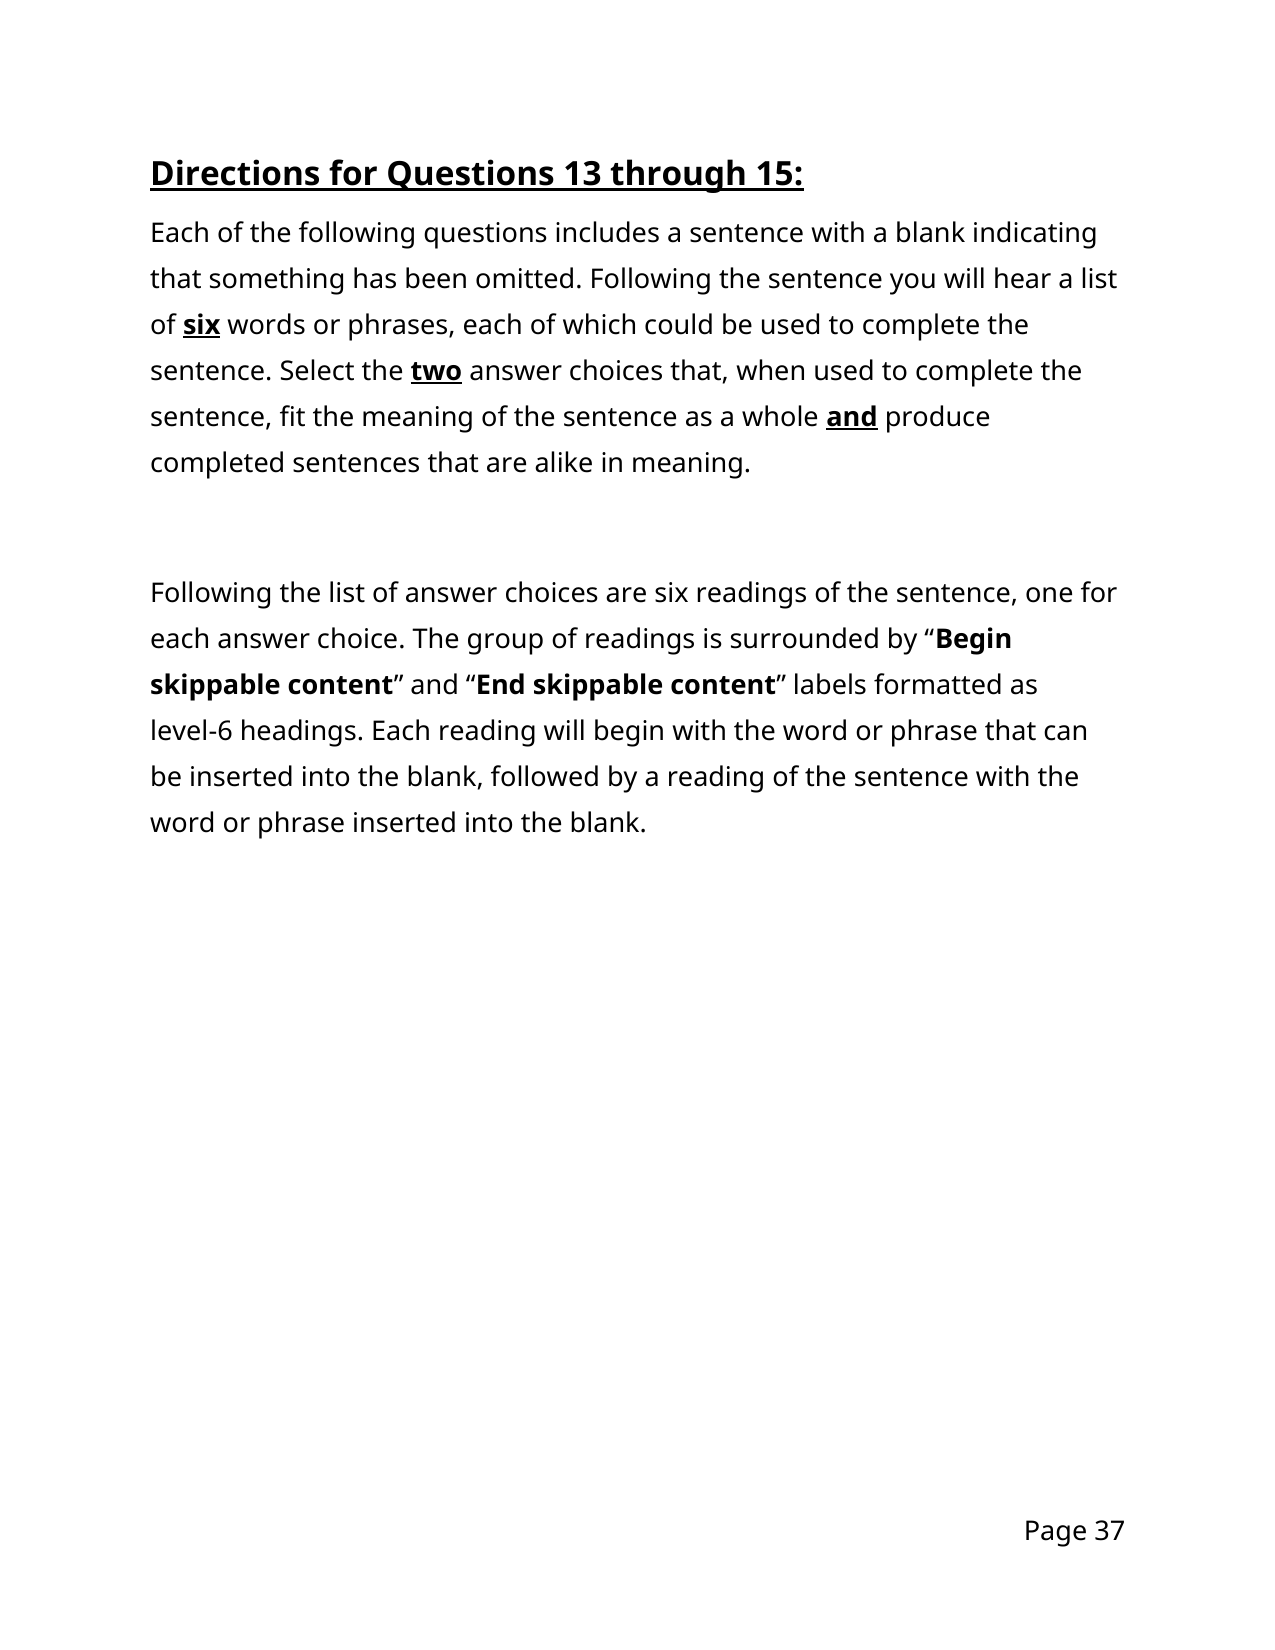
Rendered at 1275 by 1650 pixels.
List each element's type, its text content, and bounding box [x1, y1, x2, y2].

text Following the list of answer choices are six readings of the sentence, one for each answer choice. The group of readings is surrounded by “Begin skippable content” and “End skippable content” labels formatted as level-6 headings. Each reading will begin with the word or phrase that can be inserted into the blank, followed by a reading of the sentence with the word or phrase inserted into the blank. [150, 573, 1125, 840]
text Each of the following questions includes a sentence with a blank indicating that something has been omitted. Following the sentence you will hear a list of six words or phrases, each of which could be used to complete the sentence. Select the two answer choices that, when used to complete the sentence, fit the meaning of the sentence as a whole and produce completed sentences that are alike in meaning. [150, 213, 1125, 480]
subtitle Directions for Questions 13 through 15: [150, 150, 1125, 195]
